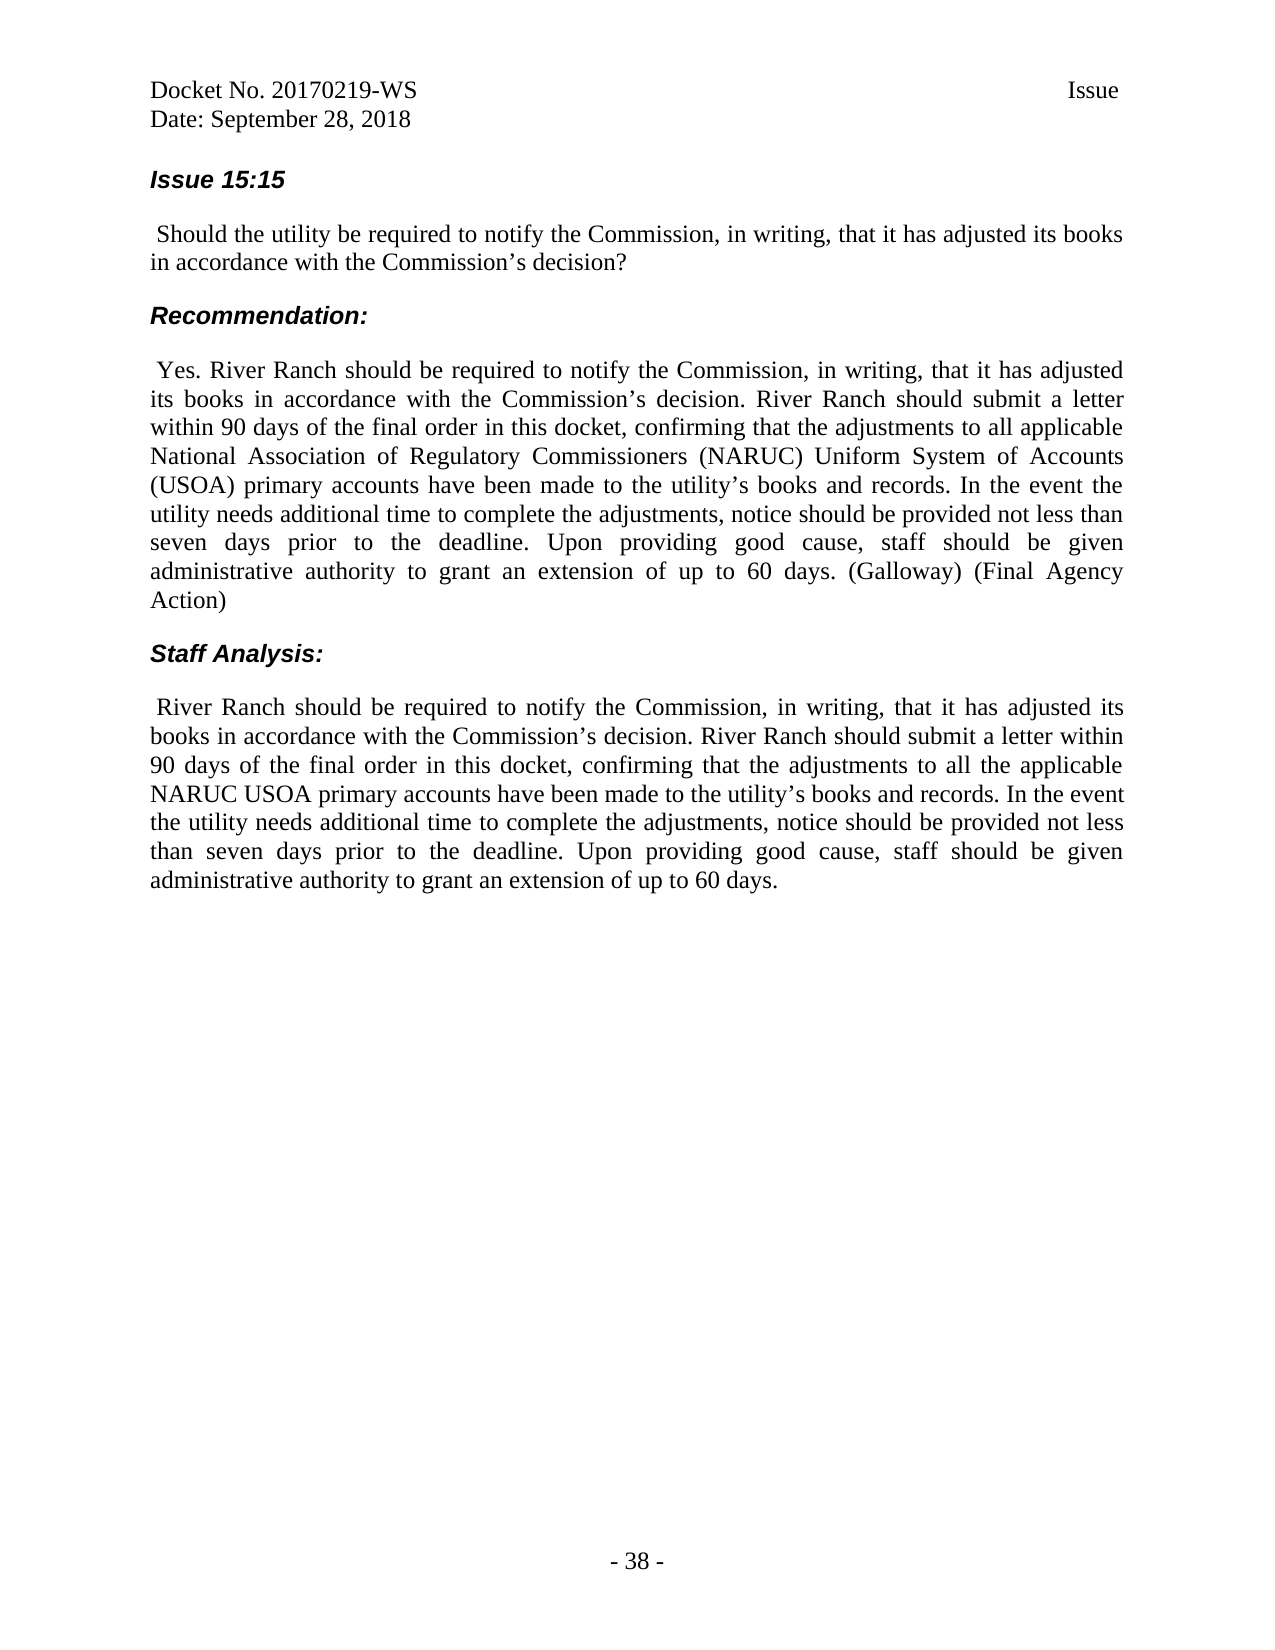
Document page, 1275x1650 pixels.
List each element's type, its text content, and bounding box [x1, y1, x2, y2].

subtitle Staff Analysis: [150, 639, 1125, 667]
subtitle Issue 15: [150, 165, 1125, 194]
subtitle Recommendation: [150, 301, 1125, 330]
text Should the utility be required to notify the Commission, in writing, that it has adjusted its books in accordance with the Commission’s decision? [150, 219, 1125, 276]
text River Ranch should be required to notify the Commission, in writing, that it has adjusted its books in accordance with the Commission’s decision. River Ranch should submit a letter within 90 days of the final order in this docket, confirming that the adjustments to all the applicable NARUC USOA primary accounts have been made to the utility’s books and records. In the event the utility needs additional time to complete the adjustments, notice should be provided not less than seven days prior to the deadline. Upon providing good cause, staff should be given administrative authority to grant an extension of up to 60 days. [150, 692, 1125, 894]
text Yes. River Ranch should be required to notify the Commission, in writing, that it has adjusted its books in accordance with the Commission’s decision. River Ranch should submit a letter within 90 days of the final order in this docket, confirming that the adjustments to all applicable National Association of Regulatory Commissioners (NARUC) Uniform System of Accounts (USOA) primary accounts have been made to the utility’s books and records. In the event the utility needs additional time to complete the adjustments, notice should be provided not less than seven days prior to the deadline. Upon providing good cause, staff should be given administrative authority to grant an extension of up to 60 days. (Galloway) (Final Agency Action) [150, 355, 1125, 614]
